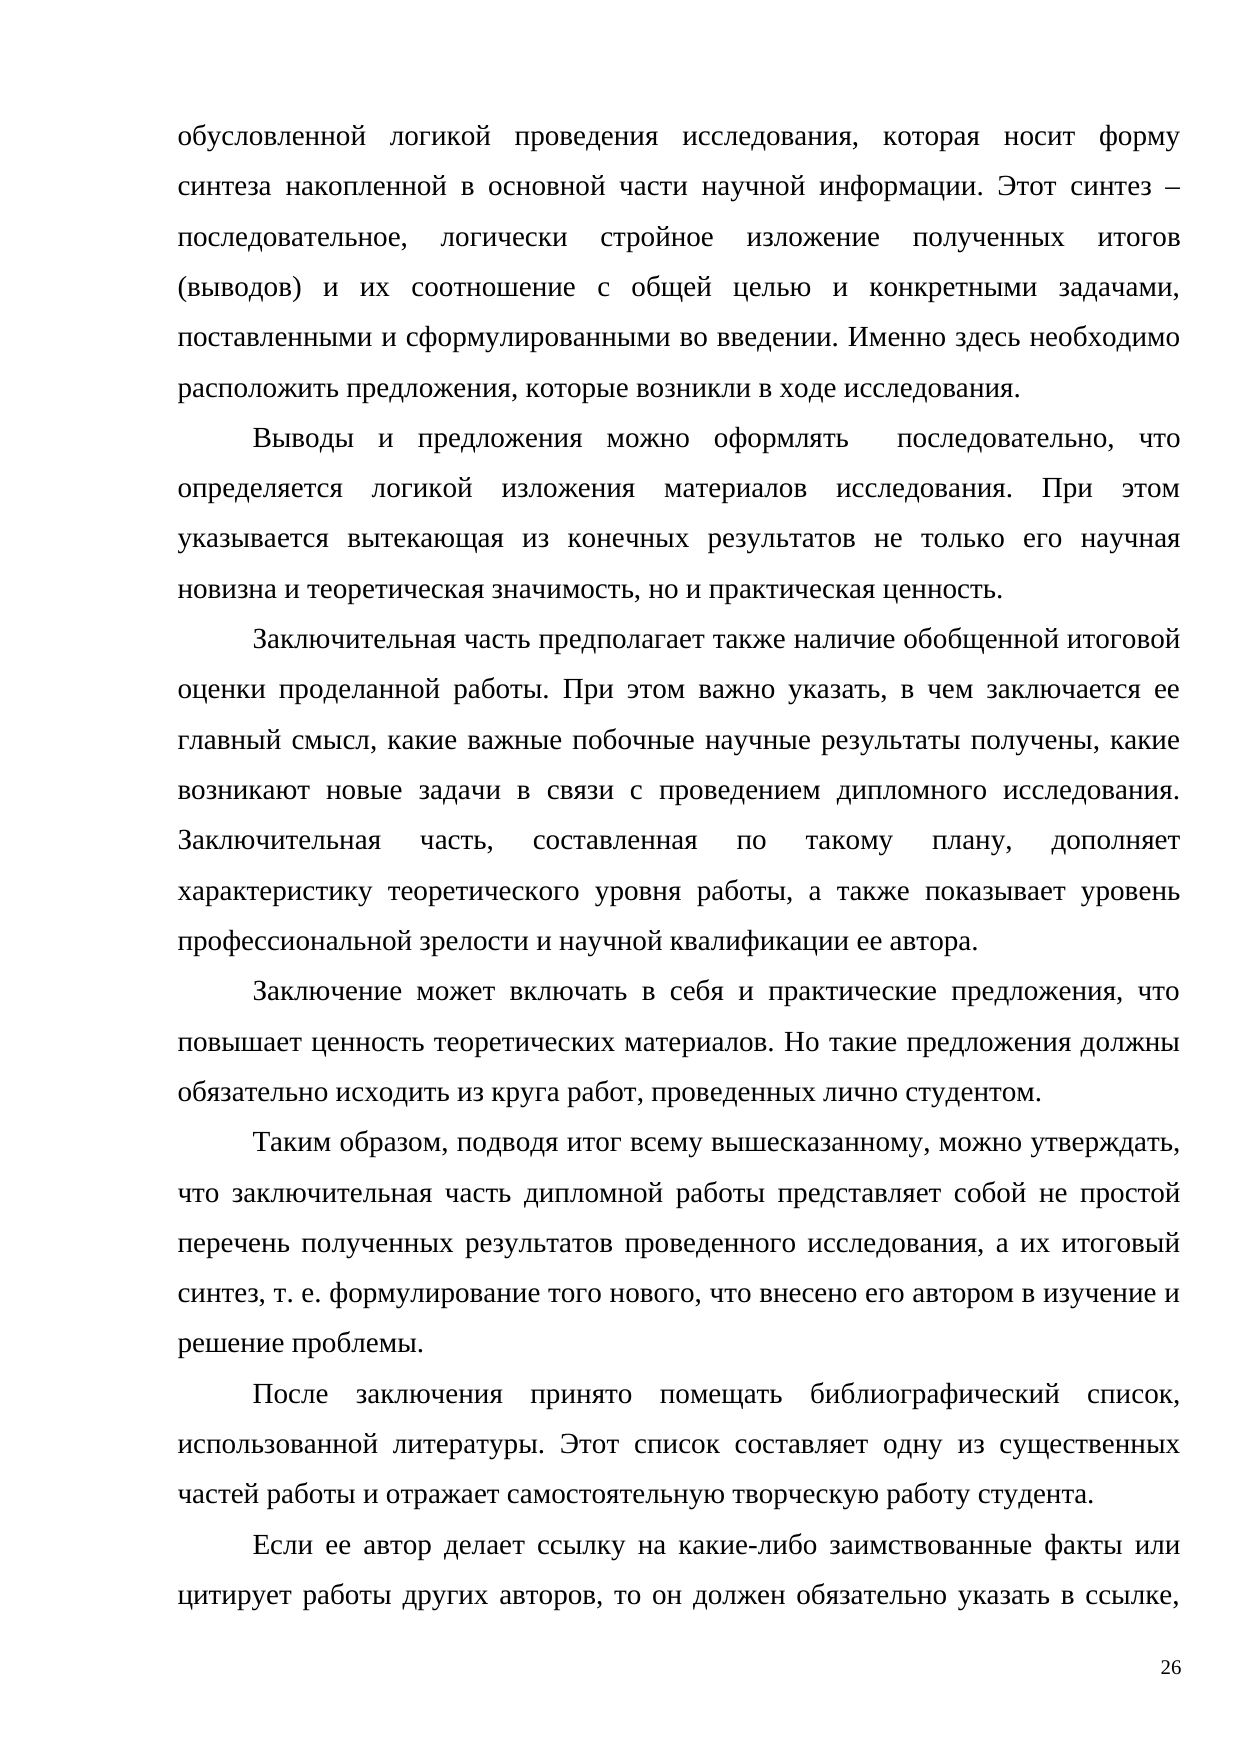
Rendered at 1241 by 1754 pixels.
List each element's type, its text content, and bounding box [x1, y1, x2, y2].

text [177, 118, 1181, 403]
text Заключение может включать в себя и практические предложения, что повышает ценность теоретических материалов. Но такие предложения должны обязательно исходить из круга работ, проведенных лично студентом. [177, 973, 1181, 1108]
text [177, 1527, 1181, 1611]
text Заключительная часть предполагает также наличие обобщенной итоговой оценки проделанной работы. При этом важно указать, в чем заключается ее главный смысл, какие важные побочные научные результаты получены, какие возникают новые задачи в связи с проведением дипломного исследования. Заключительная часть, составленная по такому плану, дополняет характеристику теоретического уровня работы, а также показывает уровень профессиональной зрелости и научной квалификации ее автора. [177, 621, 1181, 957]
text Выводы и предложения можно оформлять последовательно, что определяется логикой изложения материалов исследования. При этом указывается вытекающая из конечных результатов не только его научная новизна и теоретическая значимость, но и практическая ценность. [177, 420, 1181, 604]
text После заключения принято помещать библиографический список, использованной литературы. Этот список составляет одну из существенных частей работы и отражает самостоятельную творческую работу студента. [177, 1376, 1181, 1510]
text Таким образом, подводя итог всему вышесказанному, можно утверждать, что заключительная часть дипломной работы представляет собой не простой перечень полученных результатов проведенного исследования, а их итоговый синтез, т. е. формулирование того нового, что внесено его автором в изучение и решение проблемы. [177, 1124, 1181, 1359]
